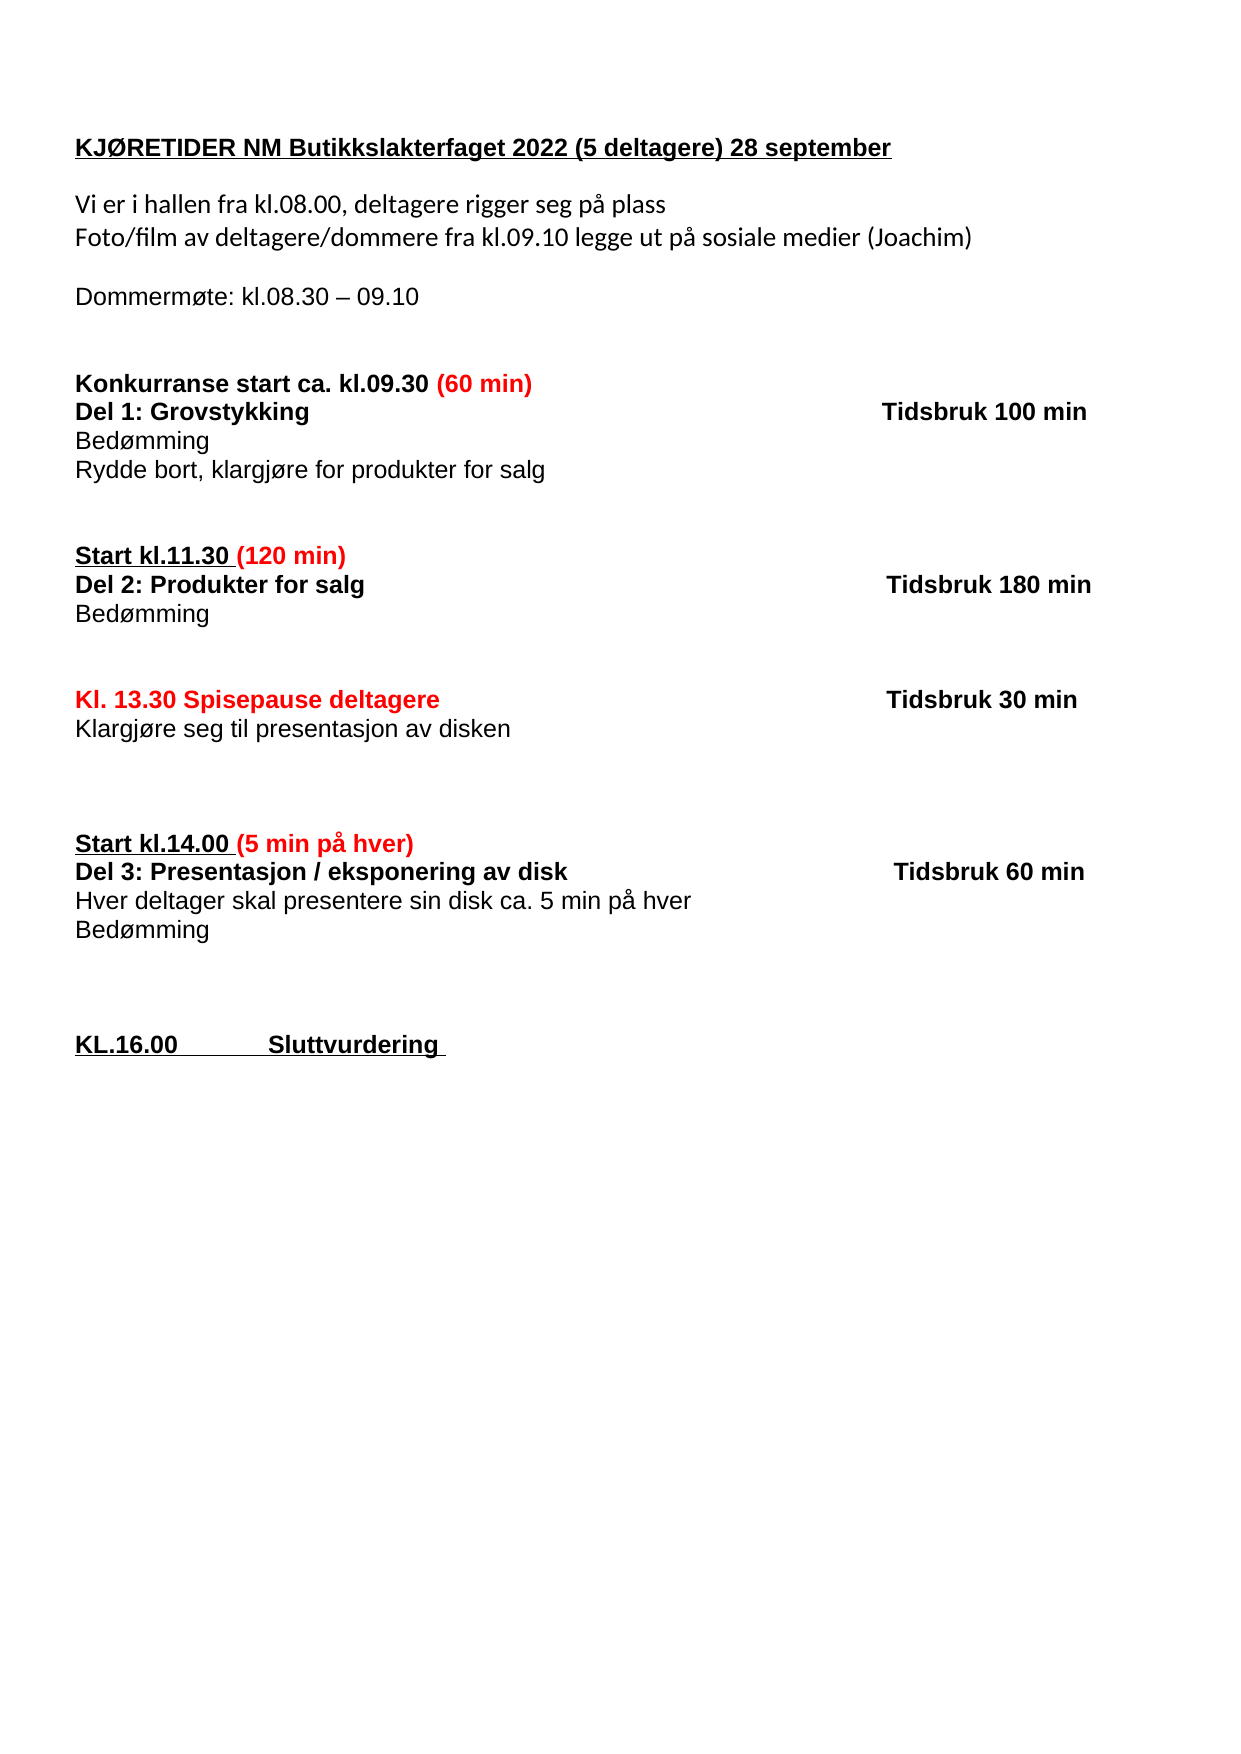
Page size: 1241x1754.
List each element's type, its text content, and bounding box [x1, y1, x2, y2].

text KJØRETIDER NM Butikkslakterfaget 2022 (5 deltagere) 28 september [75, 132, 1165, 161]
text Kl. 13.30 Spisepause deltagere Tidsbruk 30 min [75, 685, 1165, 714]
text Del 1: Grovstykking Tidsbruk 100 min [75, 397, 1165, 426]
text Foto/film av deltagere/dommere fra kl.09.10 legge ut på sosiale medier (Joachim) [75, 221, 1165, 254]
text Start kl.14.00 (5 min på hver) [75, 829, 1165, 857]
text Vi er i hallen fra kl.08.00, deltagere rigger seg på plass [75, 188, 1165, 221]
text KL.16.00 Sluttvurdering [75, 1030, 1165, 1059]
text Konkurranse start ca. kl.09.30 (60 min) [75, 369, 1165, 397]
text Klargjøre seg til presentasjon av disken [75, 714, 1165, 742]
text Start kl.11.30 (120 min) [75, 541, 1165, 570]
text Dommermøte: kl.08.30 – 09.10 [75, 282, 1165, 311]
text Del 2: Produkter for salg Tidsbruk 180 min [75, 570, 1165, 599]
text Bedømming [75, 426, 1165, 455]
text Hver deltager skal presentere sin disk ca. 5 min på hver [75, 886, 1165, 915]
text Del 3: Presentasjon / eksponering av disk Tidsbruk 60 min [75, 857, 1165, 886]
text Bedømming [75, 915, 1165, 944]
text Rydde bort, klargjøre for produkter for salg [75, 455, 1165, 484]
text Bedømming [75, 599, 1165, 627]
